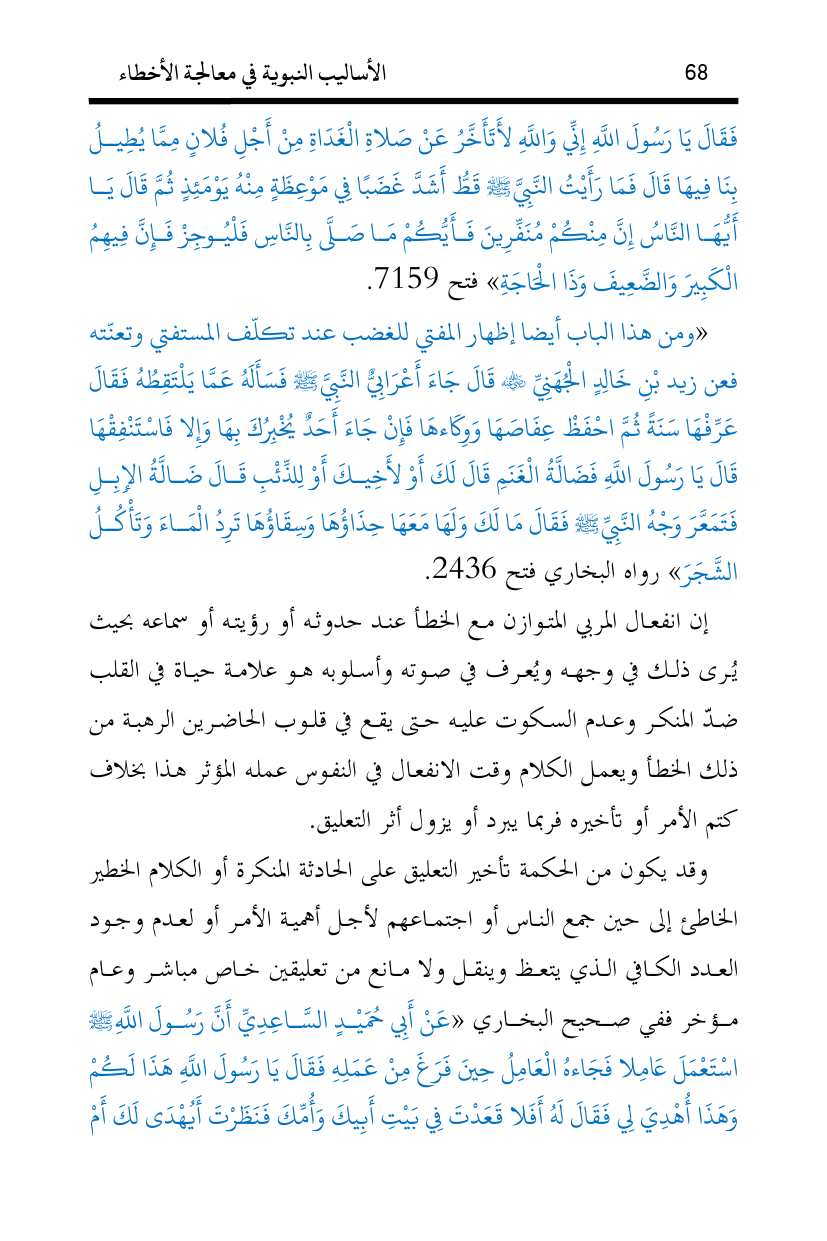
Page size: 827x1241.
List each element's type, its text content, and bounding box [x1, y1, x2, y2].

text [89, 115, 738, 307]
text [89, 846, 738, 1140]
text «ومن هذا الباب أيضا إظهار المفتي للغضب عند تكلّف المستفتي وتعنّته فعن زيد بْنِ خَالِدٍ الْجُهَنِيِّ س قَالَ جَاءَ أَعْرَابِيٌّ النَّبِيَّ ج فَسَأَلَهُ عَمَّا يَلْتَقِطُهُ فَقَالَ عَرِّفْهَا سَنَةً ثُمَّ احْفَظْ عِفَاصَهَا وَوِكَاءهَا فَإِنْ جَاءَ أَحَدٌ يُخْبِرُكَ بِهَا وَإِلا فَاسْتَنْفِقْهَا قَالَ يَا رَسُولَ اللَّهِ فَضَالَّةُ الْغَنَمِ قَالَ لَكَ أَوْ لأَخِيكَ أَوْ لِلذِّئْبِ قَالَ ضَالَّةُ الإِبِلِ فَتَمَعَّرَ وَجْهُ النَّبِيِّ ج فَقَالَ مَا لَكَ وَلَهَا مَعَهَا حِذَاؤُهَا وَسِقَاؤُهَا تَرِدُ الْمَاءَ وَتَأْكُلُ الشَّجَرَ» رواه البخاري فتح 2436. [89, 307, 738, 597]
text إن انفعال المربي المتوازن مع الخطأ عند حدوثه أو رؤيته أو سماعه بحيث يُرى ذلك في وجهه ويُعرف في صوته وأسلوبه هو علامة حياة في القلب ضدّ المنكر وعدم السكوت عليه حتى يقع في قلوب الحاضرين الرهبة من ذلك الخطأ ويعمل الكلام وقت الانفعال في النفوس عمله المؤثر هذا بخلاف كتم الأمر أو تأخيره فربما يبرد أو يزول أثر التعليق. [89, 597, 738, 846]
